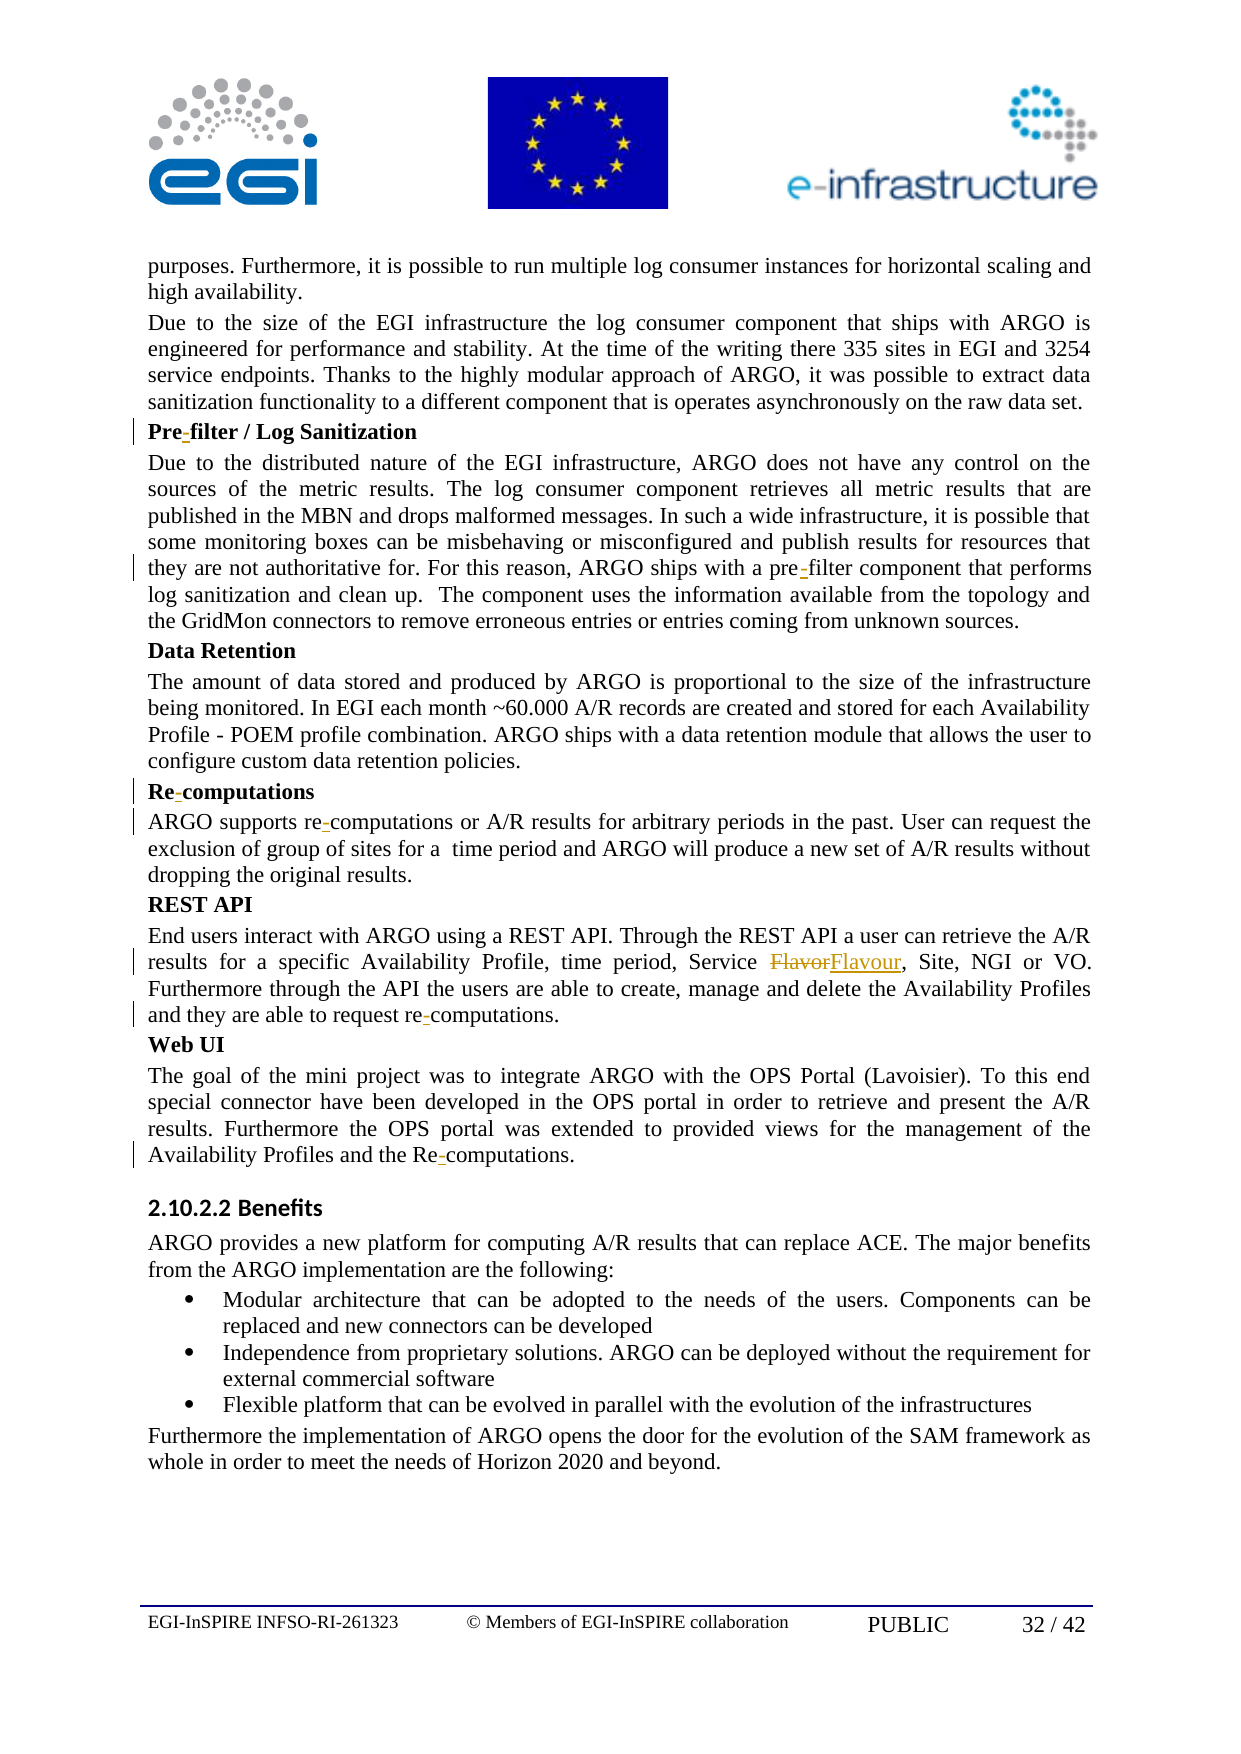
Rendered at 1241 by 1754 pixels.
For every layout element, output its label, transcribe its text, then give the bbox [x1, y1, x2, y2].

text Furthermore the implementation of ARGO opens the door for the evolution of the SAM framework as whole in order to meet the needs of Horizon 2020 and beyond. [148, 1422, 1092, 1475]
picture [147, 77, 319, 207]
text REST API [148, 891, 1092, 918]
picture [780, 77, 1106, 209]
text ARGO provides a new platform for computing A/R results that can replace ACE. The major benefits from the ARGO implementation are the following: [148, 1229, 1092, 1282]
text The amount of data stored and produced by ARGO is proportional to the size of the infrastructure being monitored. In EGI each month ~60.000 A/R records are created and stored for each Availability Profile - POEM profile combination. ARGO ships with a data retention module that allows the user to configure custom data retention policies. [148, 668, 1092, 773]
text The goal of the mini project was to integrate ARGO with the OPS Portal (Lavoisier). To this end special connector have been developed in the OPS portal in order to retrieve and present the A/R results. Furthermore the OPS portal was extended to provided views for the management of the Availability Profiles and the Recomputations. [148, 1062, 1092, 1167]
text Data Retention [148, 638, 1092, 664]
subtitle Benefits [148, 1192, 1092, 1223]
text Due to the size of the EGI infrastructure the log consumer component that ships with ARGO is engineered for performance and stability. At the time of the writing there 335 sites in EGI and 3254 service endpoints. Thanks to the highly modular approach of ARGO, it was possible to extract data sanitization functionality to a different component that is operates asynchronously on the raw data set. [148, 309, 1092, 414]
text ARGO supports recomputations or A/R results for arbitrary periods in the past. User can request the exclusion of group of sites for a time period and ARGO will produce a new set of A/R results without dropping the original results. [148, 808, 1092, 887]
text End users interact with ARGO using a REST API. Through the REST API a user can retrieve the A/R results for a specific Availability Profile, time period, Service , Site, NGI or VO. Furthermore through the API the users are able to create, manage and delete the Availability Profiles and they are able to request recomputations. [148, 922, 1092, 1027]
list Flexible platform that can be evolved in parallel with the evolution of the infrastructures [185, 1392, 1092, 1418]
text Web UI [148, 1032, 1092, 1058]
text Recomputations [148, 778, 1092, 804]
list Independence from proprietary solutions. ARGO can be deployed without the requirement for external commercial software [185, 1339, 1092, 1392]
list Modular architecture that can be adopted to the needs of the users. Components can be replaced and new connectors can be developed [185, 1286, 1092, 1339]
picture [487, 77, 669, 209]
text Prefilter / Log Sanitization [148, 418, 1092, 445]
text Due to the distributed nature of the EGI infrastructure, ARGO does not have any control on the sources of the metric results. The log consumer component retrieves all metric results that are published in the MBN and drops malformed messages. In such a wide infrastructure, it is possible that some monitoring boxes can be misbehaving or misconfigured and publish results for resources that they are not authoritative for. For this reason, ARGO ships with a prefilter component that performs log sanitization and clean up. The component uses the information available from the topology and the GridMon connectors to remove erroneous entries or entries coming from unknown sources. [148, 449, 1092, 633]
